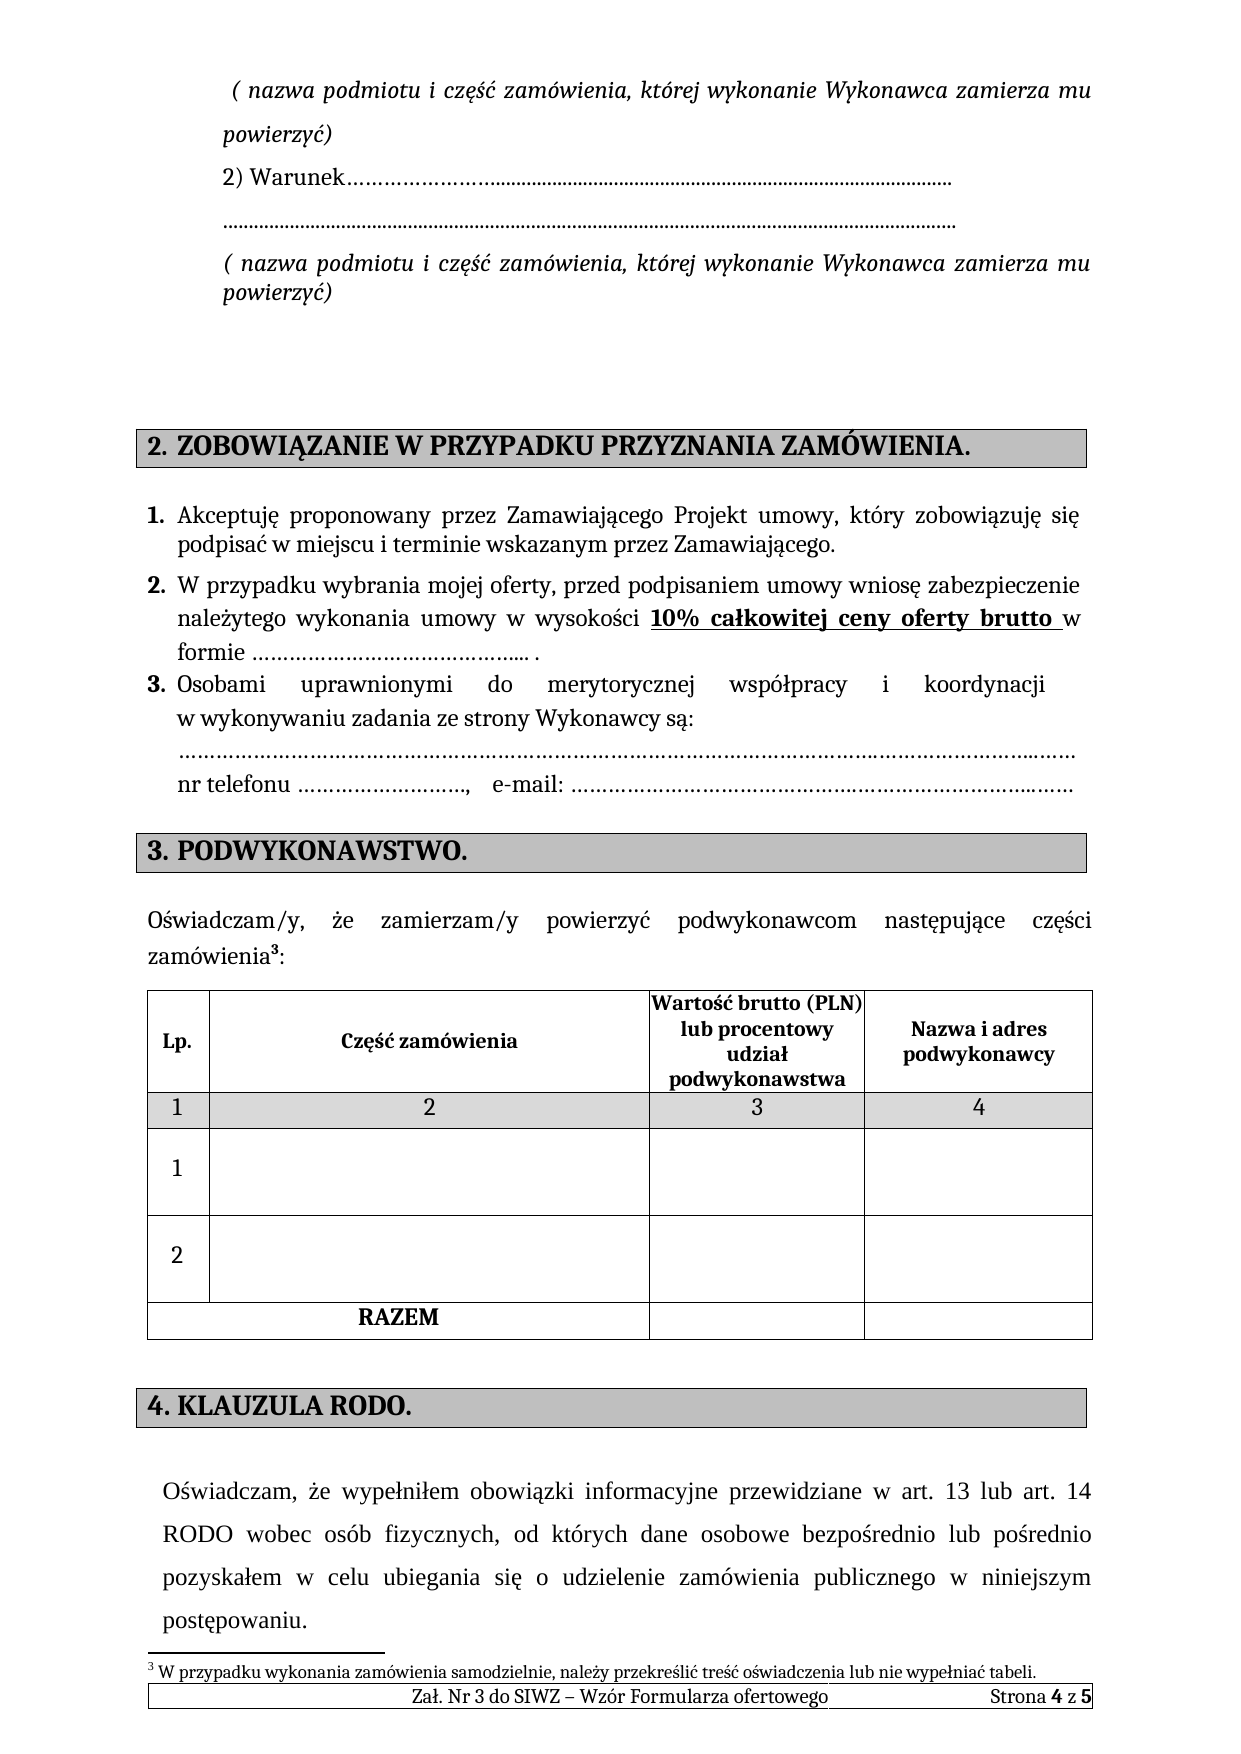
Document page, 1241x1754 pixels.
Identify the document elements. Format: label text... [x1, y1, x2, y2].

table_cell 1 [148, 1129, 209, 1214]
table_cell 3 [650, 1093, 864, 1128]
table_cell 4 [865, 1093, 1092, 1128]
table_cell [210, 1129, 649, 1214]
text ............................................................................................................................................... [223, 206, 1092, 234]
text Oświadczam, że wypełniłem obowiązki informacyjne przewidziane w art. 13 lub art. 14 RODO wobec osób fizycznych, od których dane osobowe bezpośrednio lub pośrednio pozyskałem w celu ubiegania się o udzielenie zamówienia publicznego w niniejszym postępowaniu. [162, 1476, 1092, 1634]
table_header Lp. [148, 991, 209, 1092]
table_cell [865, 1129, 1092, 1214]
table_header ZOBOWIĄZANIE W PRZYPADKU PRZYZNANIA ZAMÓWIENIA. [137, 430, 1086, 467]
table_cell [210, 1216, 649, 1302]
table_header Akceptuję proponowany przez Zamawiającego Projekt umowy, który zobowiązuję się podpisać w miejscu i terminie wskazanym przez Zamawiającego. W przypadku wybrania mojej oferty, przed podpisaniem umowy wniosę zabezpieczenie należytego wykonania umowy w wysokości 10% całkowitej ceny oferty brutto w formie ……………………………………... . Osobami uprawnionymi do merytorycznej współpracy i koordynacji w wykonywaniu zadania ze strony Wykonawcy są: ………………………………………………………………………………………………….……………………..…… nr telefonu ………………………, e-mail: ……………………………………….………………………..…… [148, 501, 1092, 833]
text 2) Warunek……………………......................................................................................... [223, 163, 1092, 191]
text ( nazwa podmiotu i część zamówienia, której wykonanie Wykonawca zamierza mu powierzyć) [223, 249, 1092, 306]
text ( nazwa podmiotu i część zamówienia, której wykonanie Wykonawca zamierza mu powierzyć) [223, 76, 1092, 148]
table_header Nazwa i adres podwykonawcy [865, 991, 1092, 1092]
table_header KLAUZULA RODO. [137, 1389, 1086, 1427]
table_header PODWYKONAWSTWO. [137, 834, 1086, 872]
table_cell [650, 1216, 864, 1302]
table_cell 2 [210, 1093, 649, 1128]
table_cell 1 [148, 1093, 209, 1128]
table_cell 2 [148, 1216, 209, 1302]
table_header Część zamówienia [210, 991, 649, 1092]
table_cell RAZEM [148, 1303, 649, 1338]
text Oświadczam/y, że zamierzam/y powierzyć podwykonawcom następujące części zamówienia: [148, 906, 1092, 970]
table_cell [865, 1216, 1092, 1302]
table_cell [865, 1303, 1092, 1338]
table_cell [650, 1129, 864, 1214]
table_cell [650, 1303, 864, 1338]
table_header Wartość brutto (PLN) lub procentowy udział podwykonawstwa [650, 991, 864, 1092]
